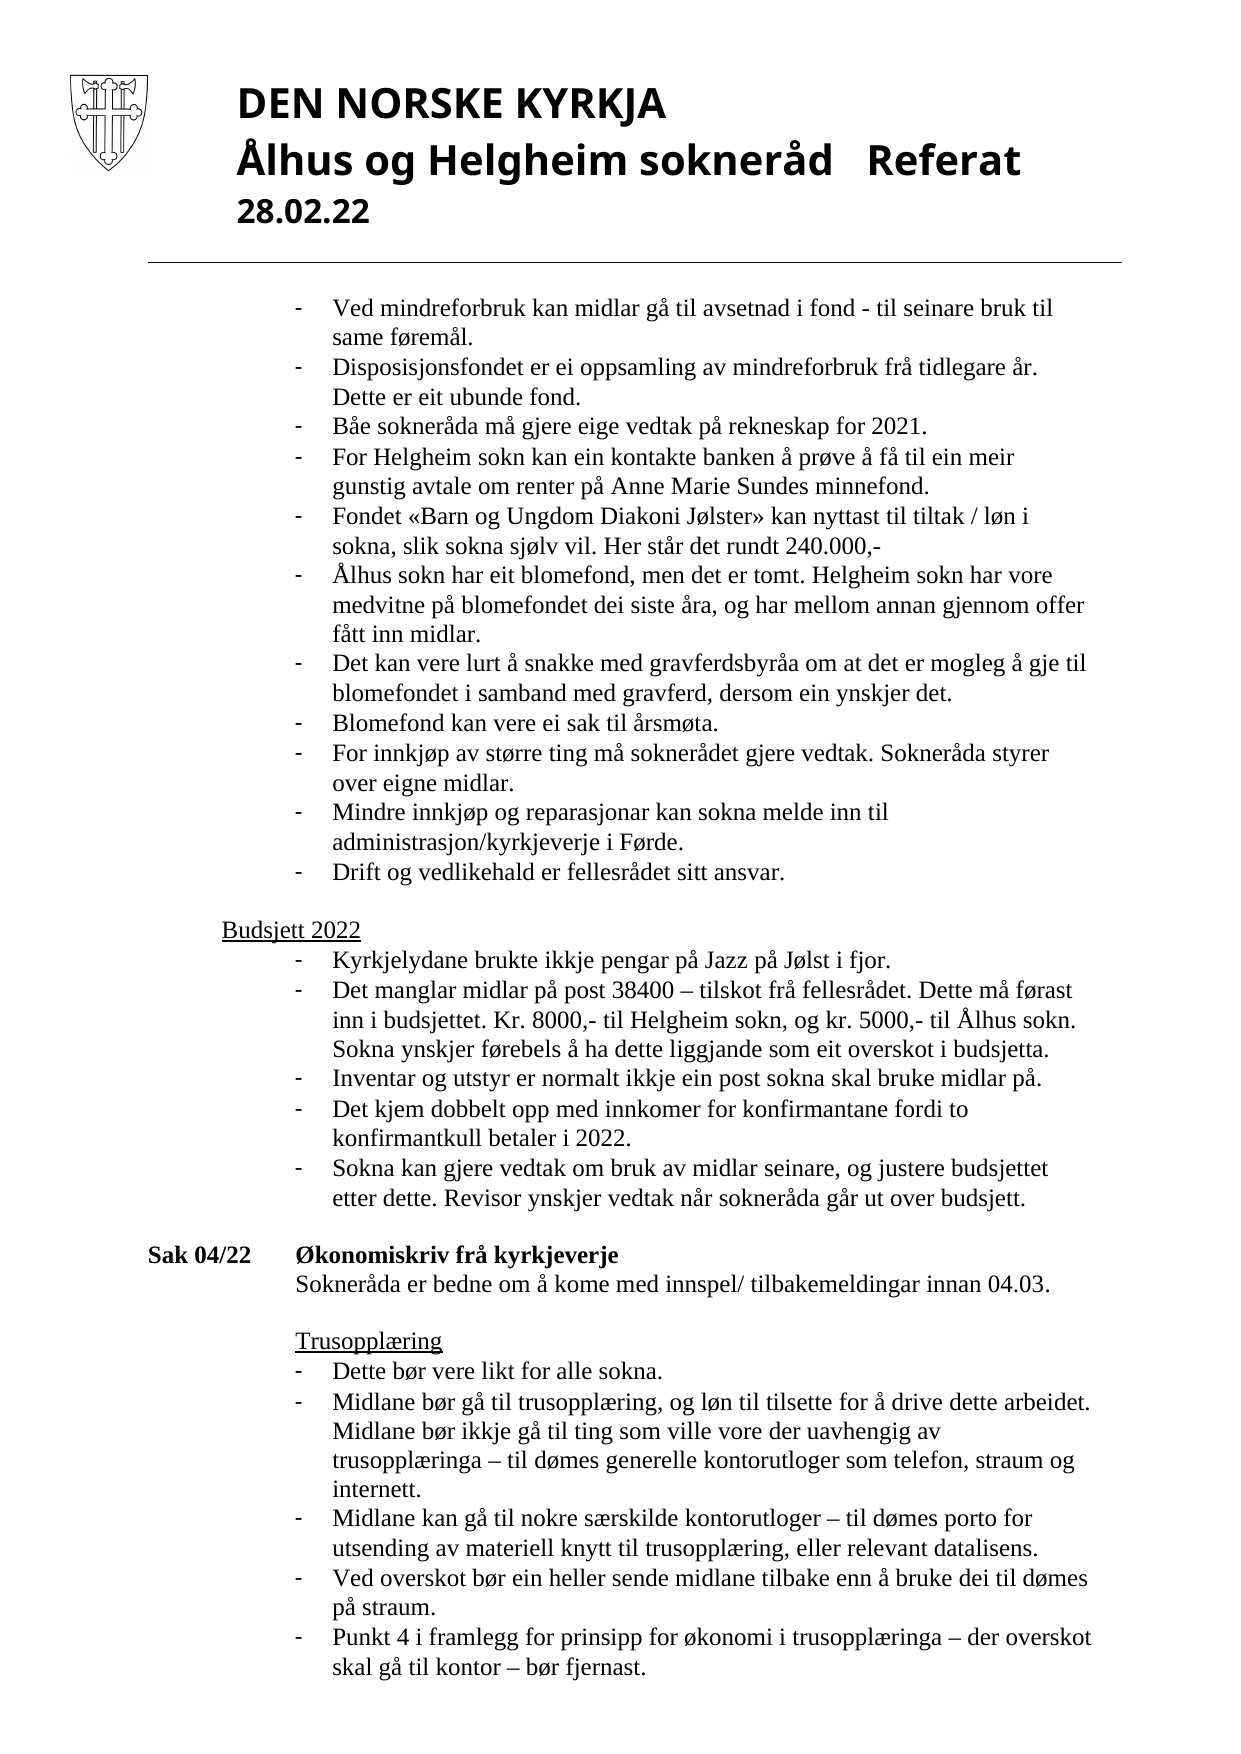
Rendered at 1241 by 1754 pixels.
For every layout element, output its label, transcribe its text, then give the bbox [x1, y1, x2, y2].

list Ved overskot bør ein heller sende midlane tilbake enn å bruke dei til dømes på straum. [294, 1562, 1092, 1621]
list Det kjem dobbelt opp med innkomer for konfirmantane fordi to konfirmantkull betaler i 2022. [294, 1093, 1092, 1152]
list Mindre innkjøp og reparasjonar kan sokna melde inn til administrasjon/kyrkjeverje i Førde. [294, 797, 1092, 856]
list Drift og vedlikehald er fellesrådet sitt ansvar. [294, 856, 1092, 886]
list Dette bør vere likt for alle sokna. [294, 1355, 1092, 1386]
list Disposisjonsfondet er ei oppsamling av mindreforbruk frå tidlegare år. Dette er eit ubunde fond. [294, 351, 1092, 410]
list Fondet «Barn og Ungdom Diakoni Jølster» kan nyttast til tiltak / løn i sokna, slik sokna sjølv vil. Her står det rundt 240.000,- [294, 500, 1092, 559]
list Det kan vere lurt å snakke med gravferdsbyråa om at det er mogleg å gje til blomefondet i samband med gravferd, dersom ein ynskjer det. [294, 647, 1092, 707]
text Budsjett 2022 [148, 915, 1092, 944]
list Det manglar midlar på post 38400 – tilskot frå fellesrådet. Dette må førast inn i budsjettet. Kr. 8000,- til Helgheim sokn, og kr. 5000,- til Ålhus sokn. Sokna ynskjer førebels å ha dette liggjande som eit overskot i budsjetta. [294, 974, 1092, 1062]
list Sokna kan gjere vedtak om bruk av midlar seinare, og justere budsjettet etter dette. Revisor ynskjer vedtak når sokneråda går ut over budsjett. [294, 1152, 1092, 1211]
text Trusopplæring [221, 1326, 1092, 1355]
picture [64, 67, 152, 178]
text Sak 04/22 Økonomiskriv frå kyrkjeverje [148, 1240, 1092, 1269]
list Blomefond kan vere ei sak til årsmøta. [294, 707, 1092, 737]
list For innkjøp av større ting må soknerådet gjere vedtak. Sokneråda styrer over eigne midlar. [294, 737, 1092, 797]
list Ålhus sokn har eit blomefond, men det er tomt. Helgheim sokn har vore medvitne på blomefondet dei siste åra, og har mellom annan gjennom offer fått inn midlar. [294, 559, 1092, 647]
text Sokneråda er bedne om å kome med innspel/ tilbakemeldingar innan 04.03. [221, 1269, 1092, 1298]
list Kyrkjelydane brukte ikkje pengar på Jazz på Jølst i fjor. [294, 944, 1092, 974]
list Ved mindreforbruk kan midlar gå til avsetnad i fond - til seinare bruk til same føremål. [294, 292, 1092, 351]
list Punkt 4 i framlegg for prinsipp for økonomi i trusopplæringa – der overskot skal gå til kontor – bør fjernast. [294, 1621, 1092, 1680]
list Inventar og utstyr er normalt ikkje ein post sokna skal bruke midlar på. [294, 1062, 1092, 1093]
list For Helgheim sokn kan ein kontakte banken å prøve å få til ein meir gunstig avtale om renter på Anne Marie Sundes minnefond. [294, 441, 1092, 500]
list Midlane bør gå til trusopplæring, og løn til tilsette for å drive dette arbeidet. Midlane bør ikkje gå til ting som ville vore der uavhengig av trusopplæringa – til dømes generelle kontorutloger som telefon, straum og internett. [294, 1386, 1092, 1502]
list Båe sokneråda må gjere eige vedtak på rekneskap for 2021. [294, 410, 1092, 441]
list Midlane kan gå til nokre særskilde kontorutloger – til dømes porto for utsending av materiell knytt til trusopplæring, eller relevant datalisens. [294, 1502, 1092, 1562]
